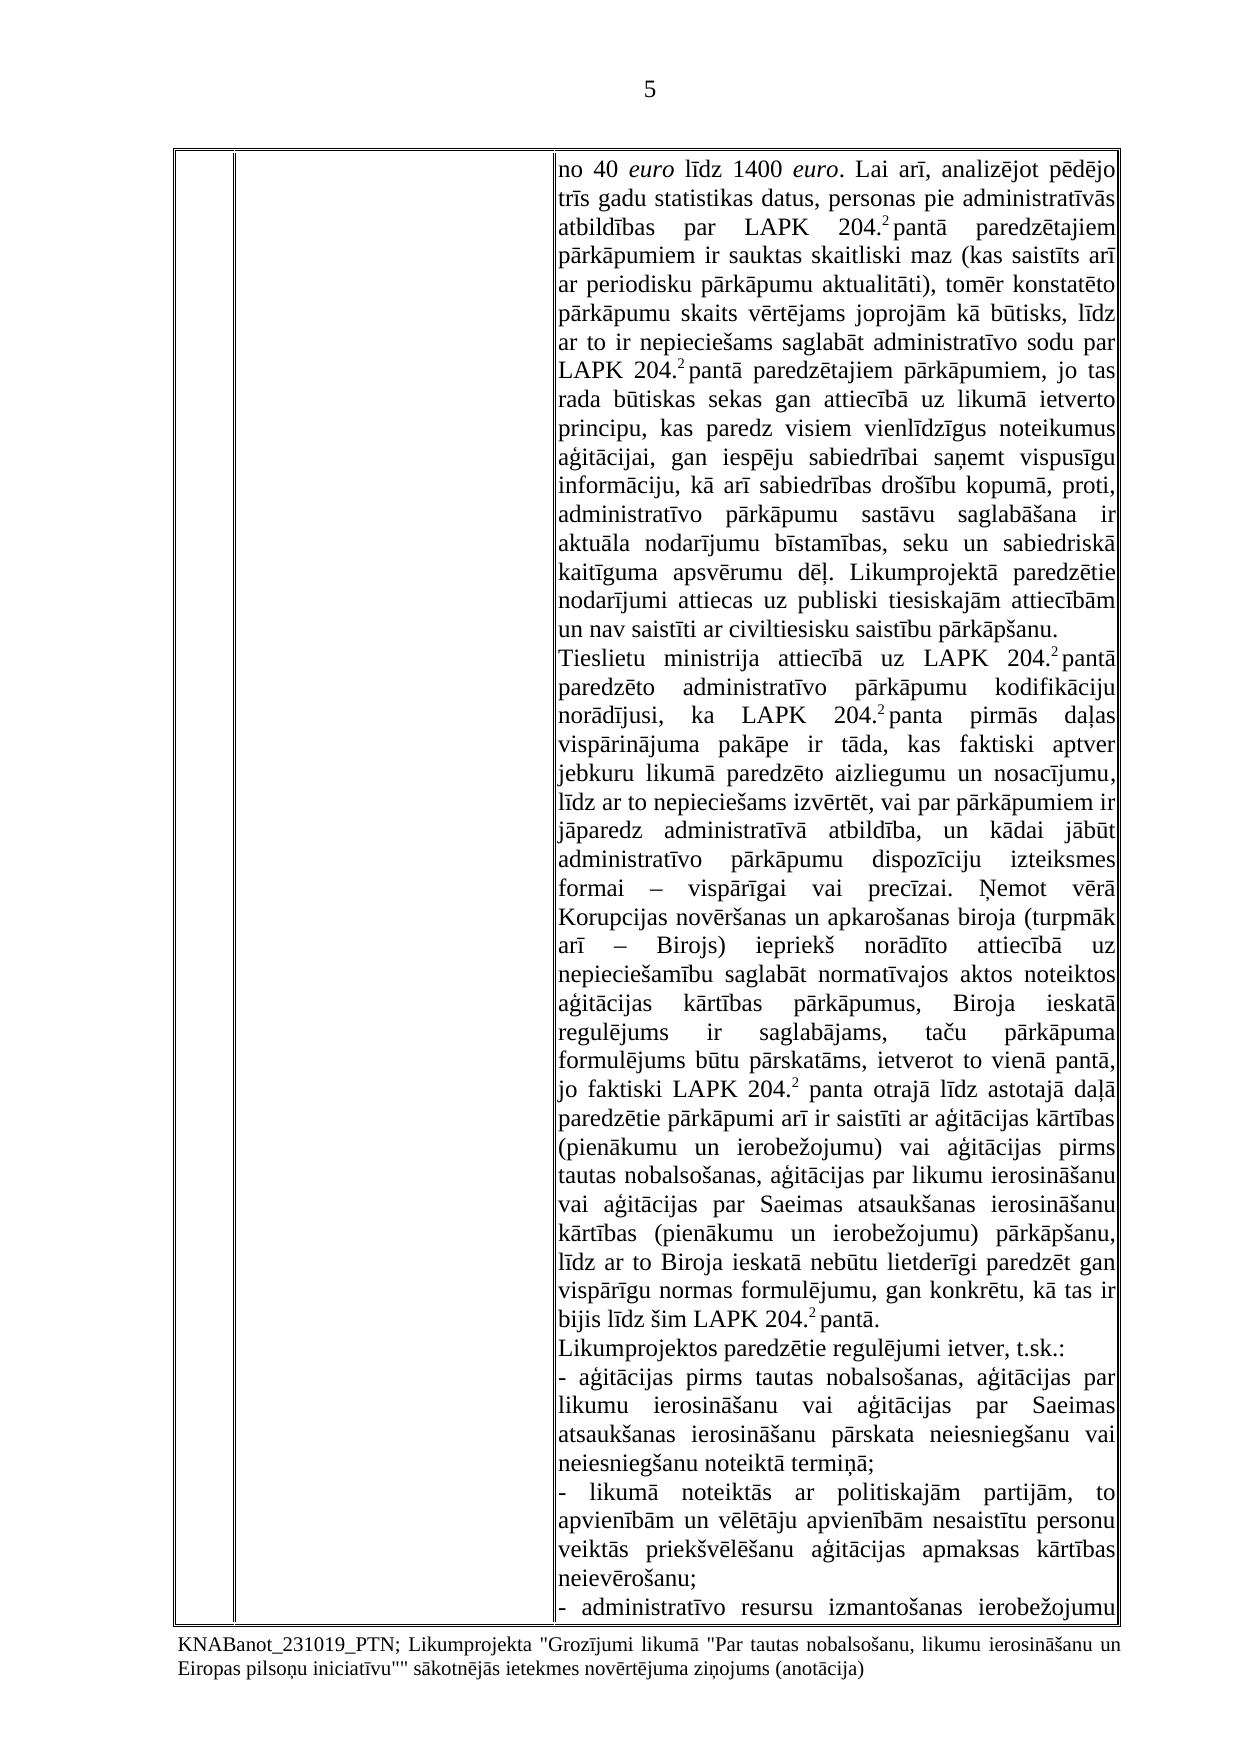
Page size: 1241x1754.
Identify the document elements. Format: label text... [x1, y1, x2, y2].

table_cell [555, 151, 1117, 1624]
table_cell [235, 151, 555, 1624]
table_cell 2. [176, 151, 234, 1624]
